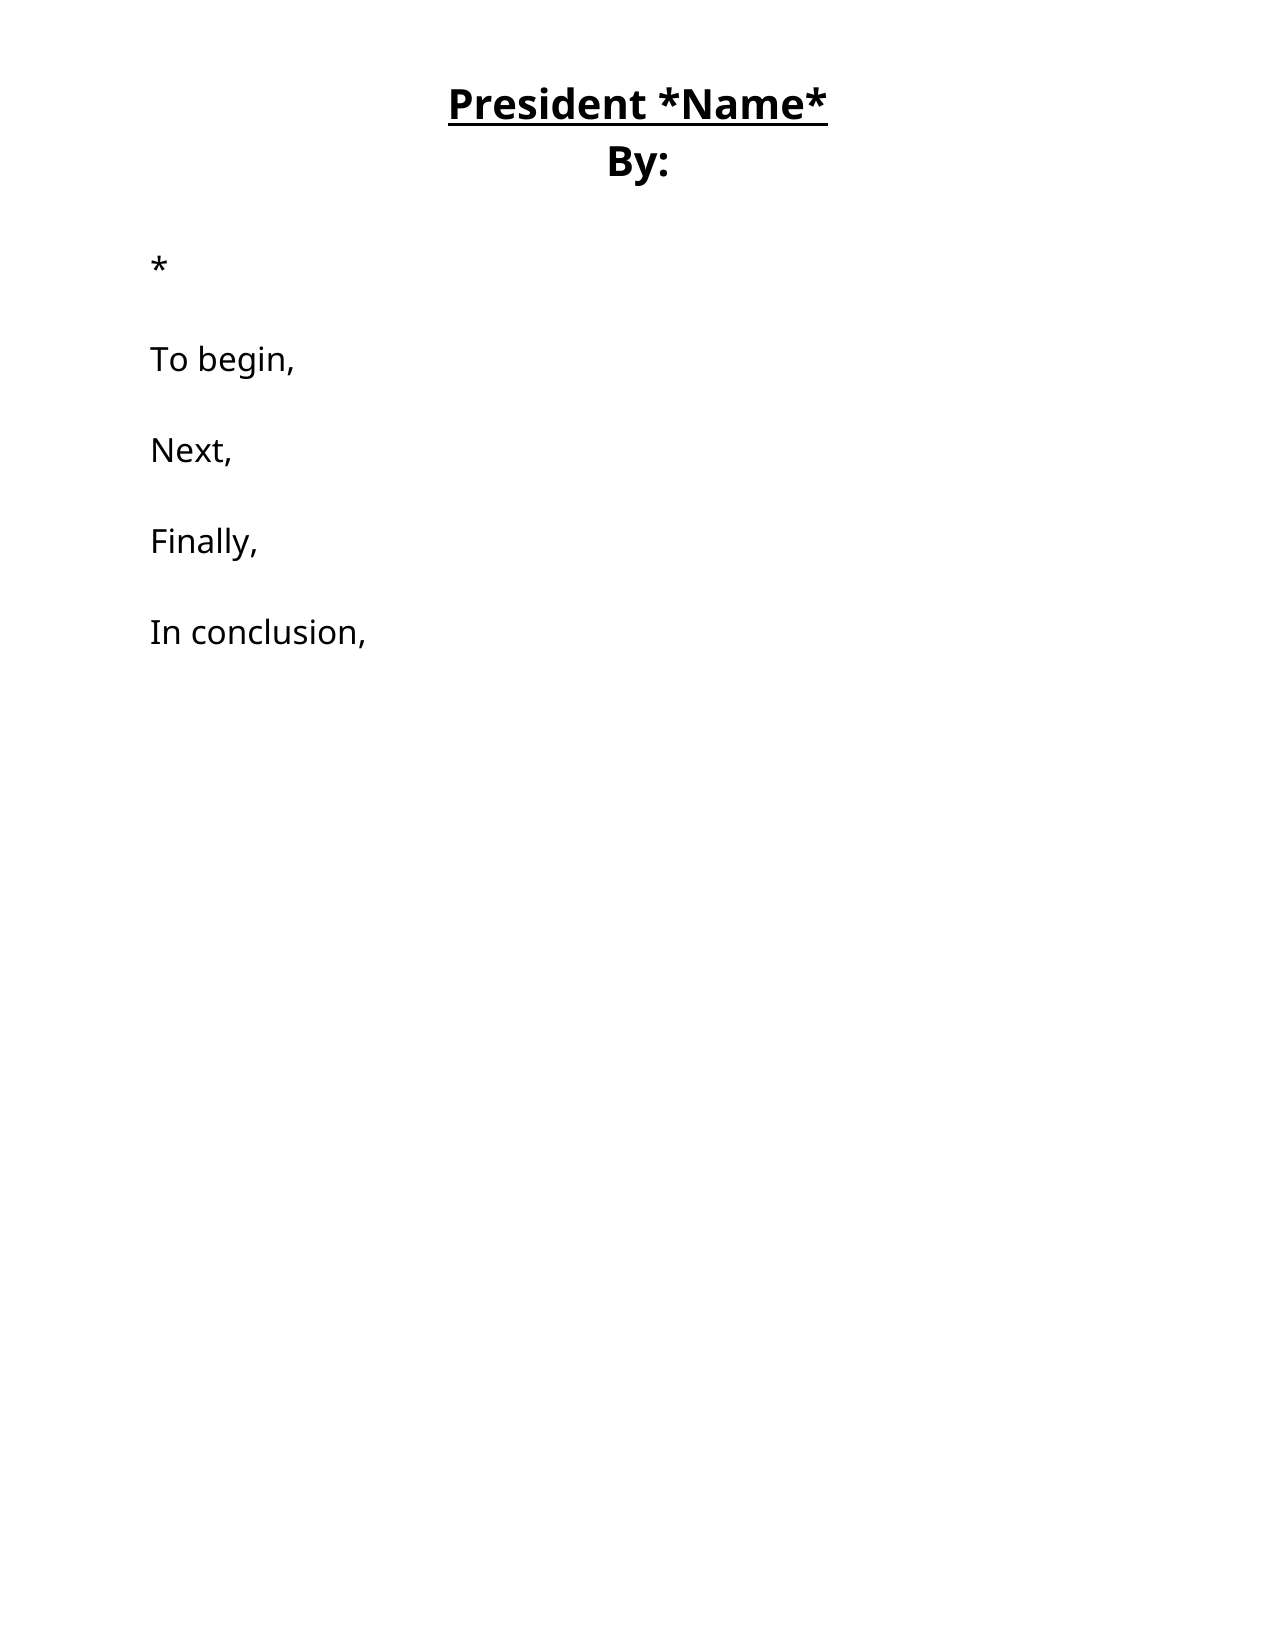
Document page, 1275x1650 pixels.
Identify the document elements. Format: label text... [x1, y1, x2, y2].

text By: [75, 132, 1200, 188]
text To begin, [75, 336, 1200, 382]
text * [75, 245, 1200, 291]
text In conclusion, [75, 609, 1200, 654]
text Next, [75, 427, 1200, 472]
text Finally, [75, 518, 1200, 563]
text President *Name* [75, 75, 1200, 132]
